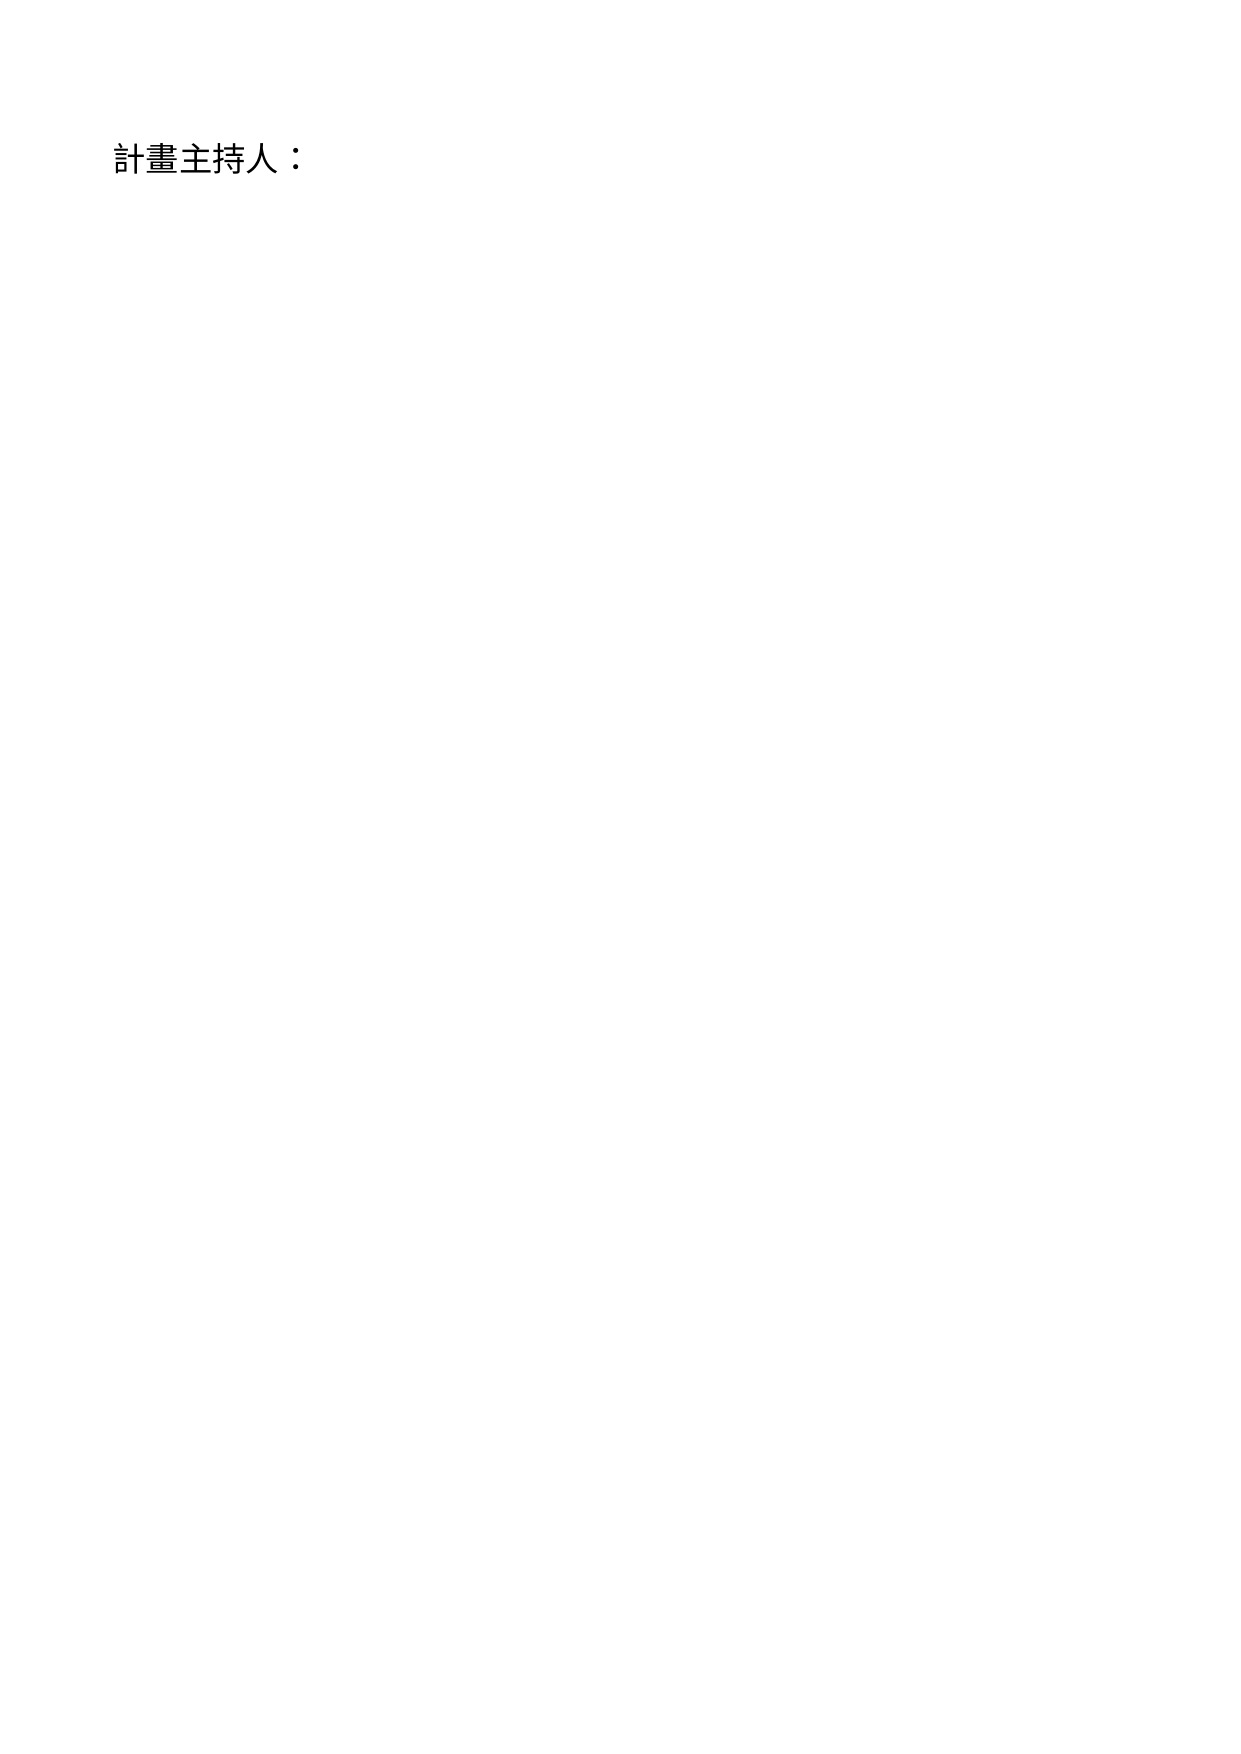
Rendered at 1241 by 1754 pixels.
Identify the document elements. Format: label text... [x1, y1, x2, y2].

text 計畫主持人： [112, 119, 1128, 194]
